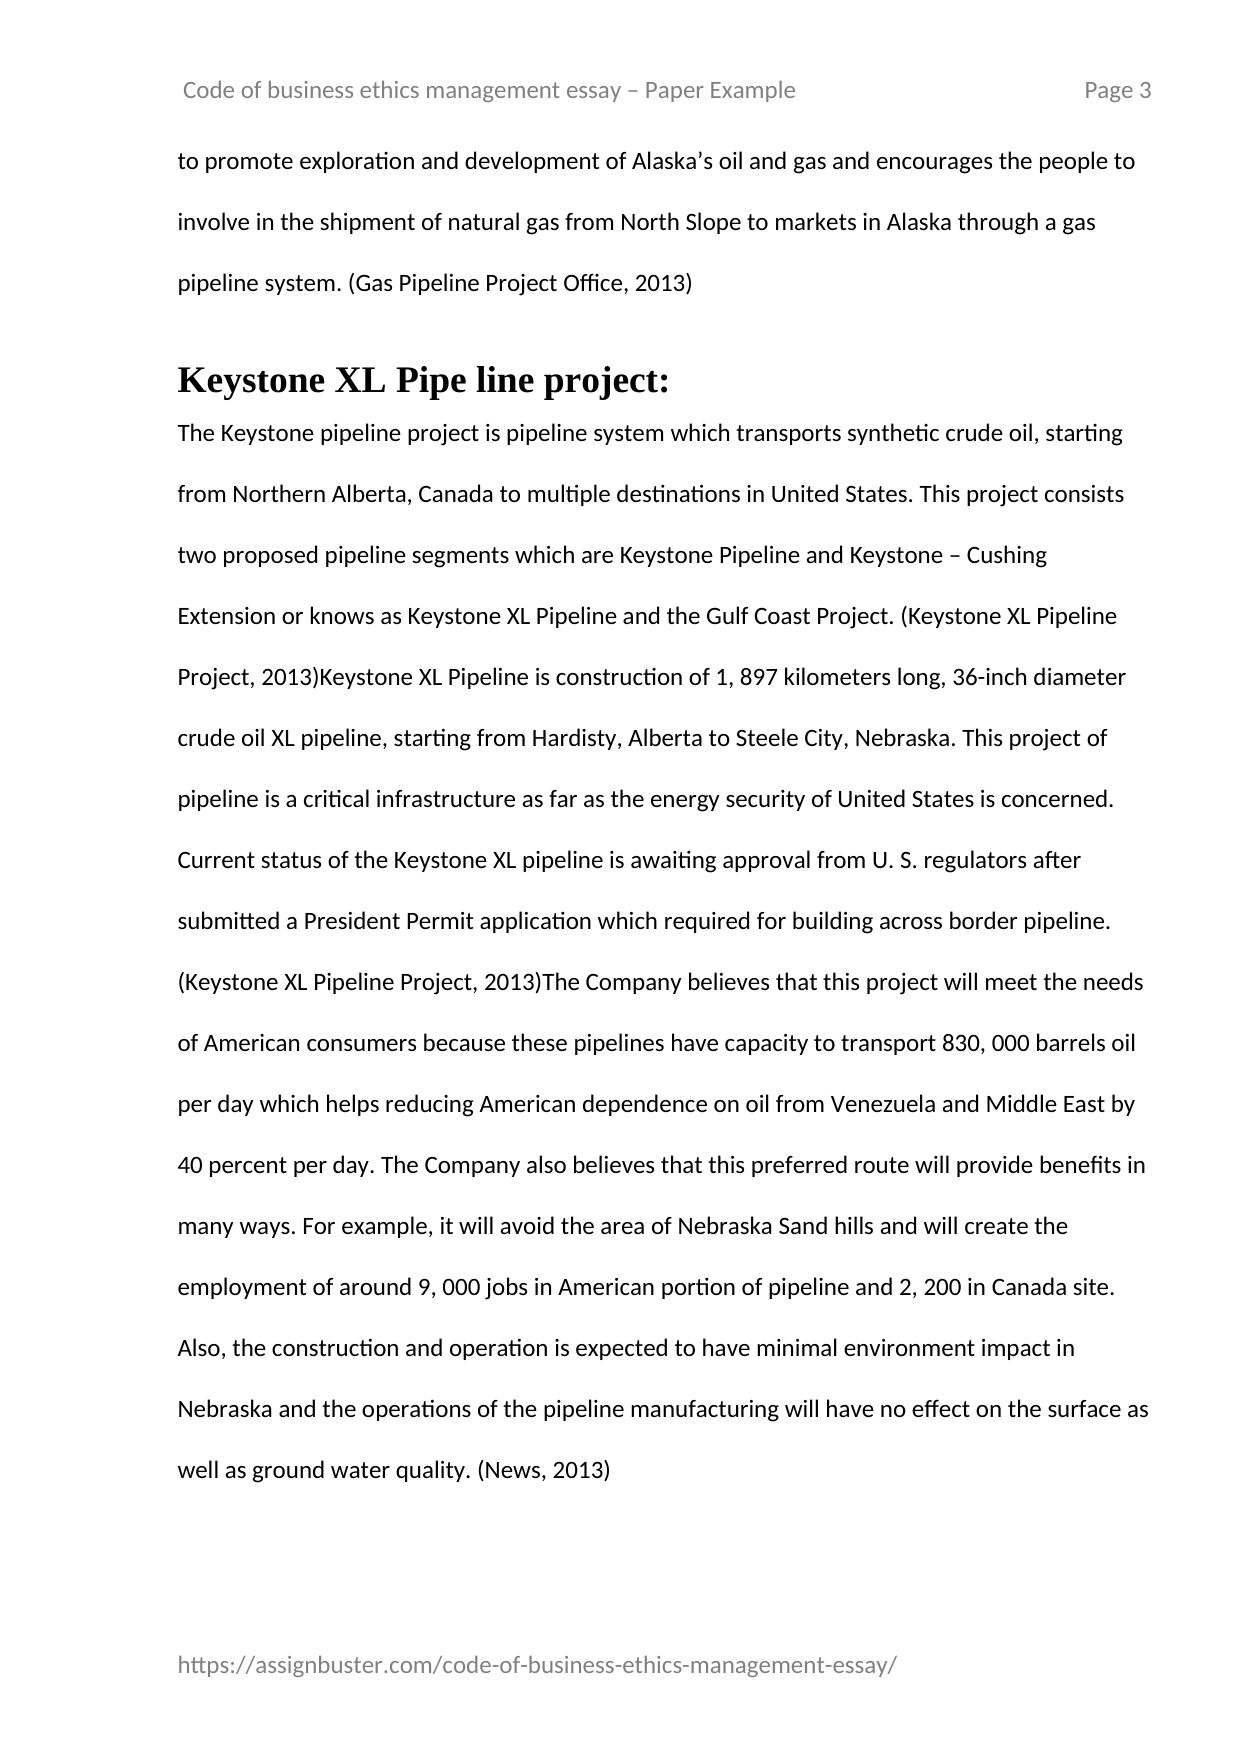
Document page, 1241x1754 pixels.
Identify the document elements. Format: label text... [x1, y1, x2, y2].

text The Keystone pipeline project is pipeline system which transports synthetic crude oil, starting from Northern Alberta, Canada to multiple destinations in United States. This project consists two proposed pipeline segments which are Keystone Pipeline and Keystone – Cushing Extension or knows as Keystone XL Pipeline and the Gulf Coast Project. (Keystone XL Pipeline Project, 2013)Keystone XL Pipeline is construction of 1, 897 kilometers long, 36-inch diameter crude oil XL pipeline, starting from Hardisty, Alberta to Steele City, Nebraska. This project of pipeline is a critical infrastructure as far as the energy security of United States is concerned. Current status of the Keystone XL pipeline is awaiting approval from U. S. regulators after submitted a President Permit application which required for building across border pipeline. (Keystone XL Pipeline Project, 2013)The Company believes that this project will meet the needs of American consumers because these pipelines have capacity to transport 830, 000 barrels oil per day which helps reducing American dependence on oil from Venezuela and Middle East by 40 percent per day. The Company also believes that this preferred route will provide benefits in many ways. For example, it will avoid the area of Nebraska Sand hills and will create the employment of around 9, 000 jobs in American portion of pipeline and 2, 200 in Canada site. Also, the construction and operation is expected to have minimal environment impact in Nebraska and the operations of the pipeline manufacturing will have no effect on the surface as well as ground water quality. (News, 2013) [177, 417, 1152, 1485]
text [177, 145, 1152, 298]
subtitle Keystone XL Pipe line project: [177, 358, 1152, 401]
